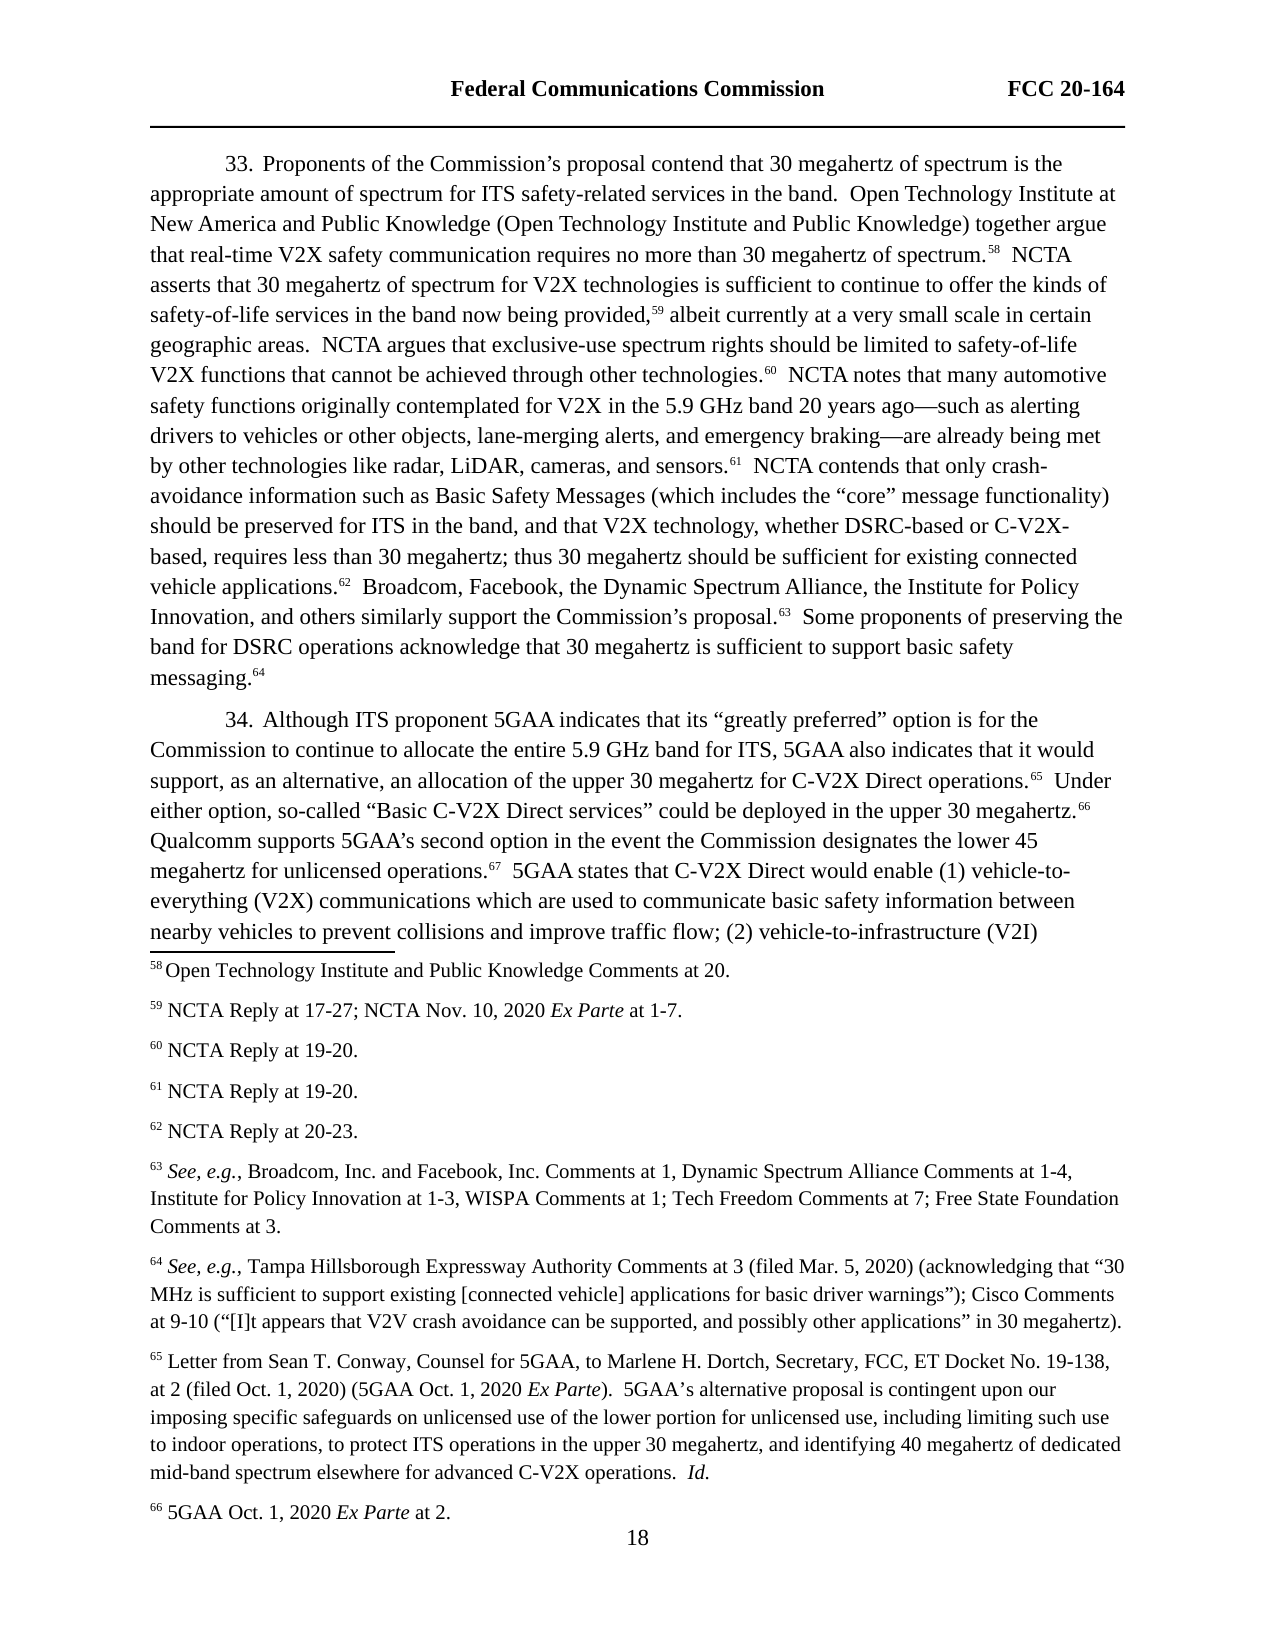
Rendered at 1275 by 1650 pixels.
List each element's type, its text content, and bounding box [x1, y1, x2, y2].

text Proponents of the Commission’s proposal contend that 30 megahertz of spectrum is the appropriate amount of spectrum for ITS safety-related services in the band. Open Technology Institute at New America and Public Knowledge (Open Technology Institute and Public Knowledge) together argue that real-time V2X safety communication requires no more than 30 megahertz of spectrum. NCTA asserts that 30 megahertz of spectrum for V2X technologies is sufficient to continue to offer the kinds of safety-of-life services in the band now being provided, albeit currently at a very small scale in certain geographic areas. NCTA argues that exclusive-use spectrum rights should be limited to safety-of-life V2X functions that cannot be achieved through other technologies. NCTA notes that many automotive safety functions originally contemplated for V2X in the 5.9 GHz band 20 years ago—such as alerting drivers to vehicles or other objects, lane-merging alerts, and emergency braking—are already being met by other technologies like radar, LiDAR, cameras, and sensors. NCTA contends that only crash-avoidance information such as Basic Safety Messages (which includes the “core” message functionality) should be preserved for ITS in the band, and that V2X technology, whether DSRC-based or C-V2X-based, requires less than 30 megahertz; thus 30 megahertz should be sufficient for existing connected vehicle applications. Broadcom, Facebook, the Dynamic Spectrum Alliance, the Institute for Policy Innovation, and others similarly support the Commission’s proposal. Some proponents of preserving the band for DSRC operations acknowledge that 30 megahertz is sufficient to support basic safety messaging. [150, 150, 1125, 690]
text Although ITS proponent 5GAA indicates that its “greatly preferred” option is for the Commission to continue to allocate the entire 5.9 GHz band for ITS, 5GAA also indicates that it would support, as an alternative, an allocation of the upper 30 megahertz for C-V2X Direct operations. Under either option, so-called “Basic C-V2X Direct services” could be deployed in the upper 30 megahertz. Qualcomm supports 5GAA’s second option in the event the Commission designates the lower 45 megahertz for unlicensed operations. 5GAA states that C-V2X Direct would enable (1) vehicle-to-everything (V2X) communications which are used to communicate basic safety information between nearby vehicles to prevent collisions and improve traffic flow; (2) vehicle-to-infrastructure (V2I) communications (e.g., traffic signals, variable message signs, etc.), which are used to communicate safety and traffic information, prevent accidents associated with roadway conditions, and improve traffic efficiency; and (3) vehicle-to-pedestrian communications to communicate safety information between vehicles and other road users (e.g., pedestrians, bicyclists, scooter riders, etc.) to prevent accidents. Qualcomm asserts that if 30 megahertz of spectrum is made available for C-V2X-based ITS, it will be effectively used by automakers, technology providers, and service providers. [150, 706, 1125, 944]
